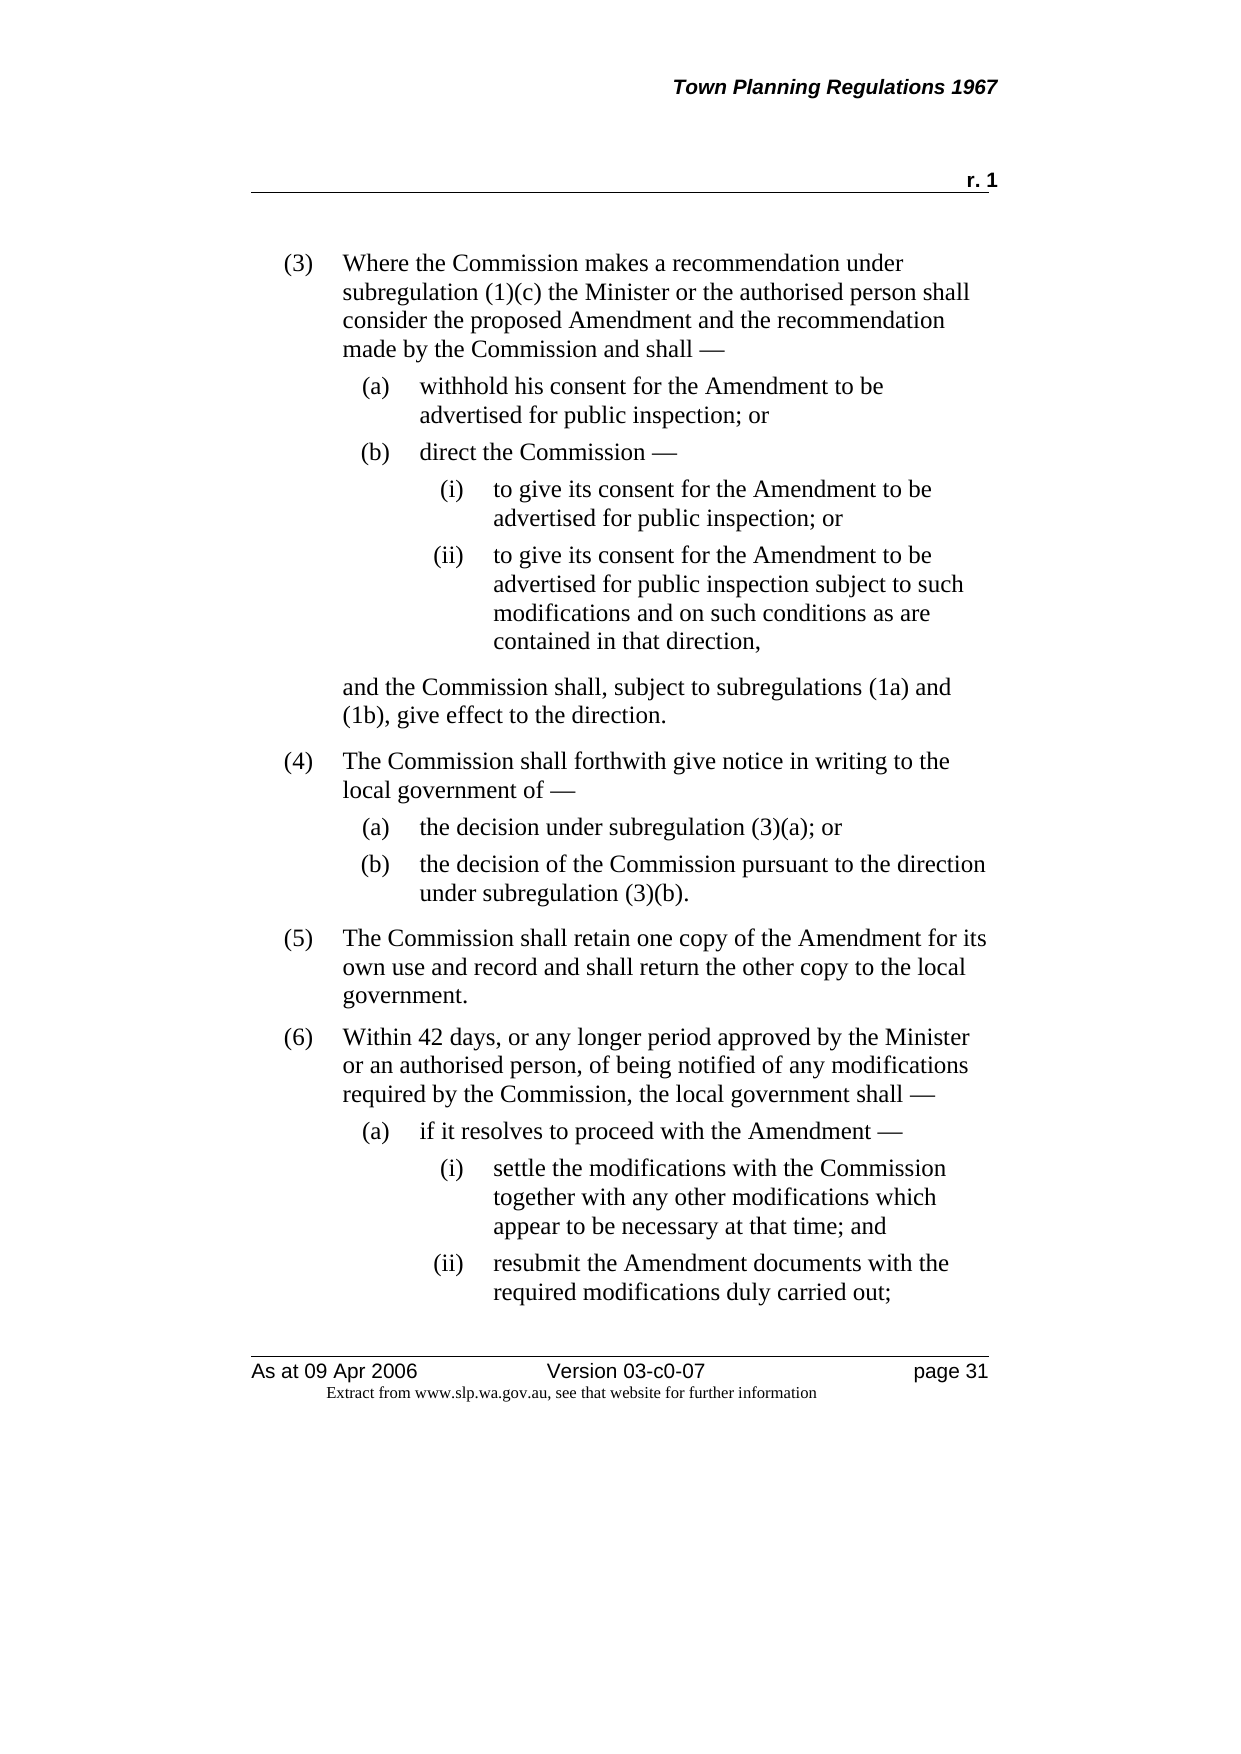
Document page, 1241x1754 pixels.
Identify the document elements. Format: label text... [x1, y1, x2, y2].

text (6) Within 42 days, or any longer period approved by the Minister or an authorised person, of being notified of any modifications required by the Commission, the local government shall — [251, 1022, 989, 1108]
text (ii) resubmit the Amendment documents with the required modifications duly carried out; [251, 1248, 989, 1306]
text (a) if it resolves to proceed with the Amendment — [251, 1116, 989, 1145]
text (5) The Commission shall retain one copy of the Amendment for its own use and record and shall return the other copy to the local government. [251, 923, 989, 1009]
text (4) The Commission shall forthwith give notice in writing to the local government of — [251, 746, 989, 803]
text (b) the decision of the Commission pursuant to the direction under subregulation (3)(b). [251, 849, 989, 906]
text (i) to give its consent for the Amendment to be advertised for public inspection; or [251, 474, 989, 532]
text (a) withhold his consent for the Amendment to be advertised for public inspection; or [251, 371, 989, 429]
text and the Commission shall, subject to subregulations (1a) and (1b), give effect to the direction. [251, 672, 989, 729]
text (i) settle the modifications with the Commission together with any other modifications which appear to be necessary at that time; and [251, 1153, 989, 1240]
text (a) the decision under subregulation (3)(a); or [251, 812, 989, 841]
text (b) direct the Commission — [251, 437, 989, 466]
text (ii) to give its consent for the Amendment to be advertised for public inspection subject to such modifications and on such conditions as are contained in that direction, [251, 540, 989, 655]
text (3) Where the Commission makes a recommendation under subregulation (1)(c) the Minister or the authorised person shall consider the proposed Amendment and the recommendation made by the Commission and shall — [251, 248, 989, 363]
